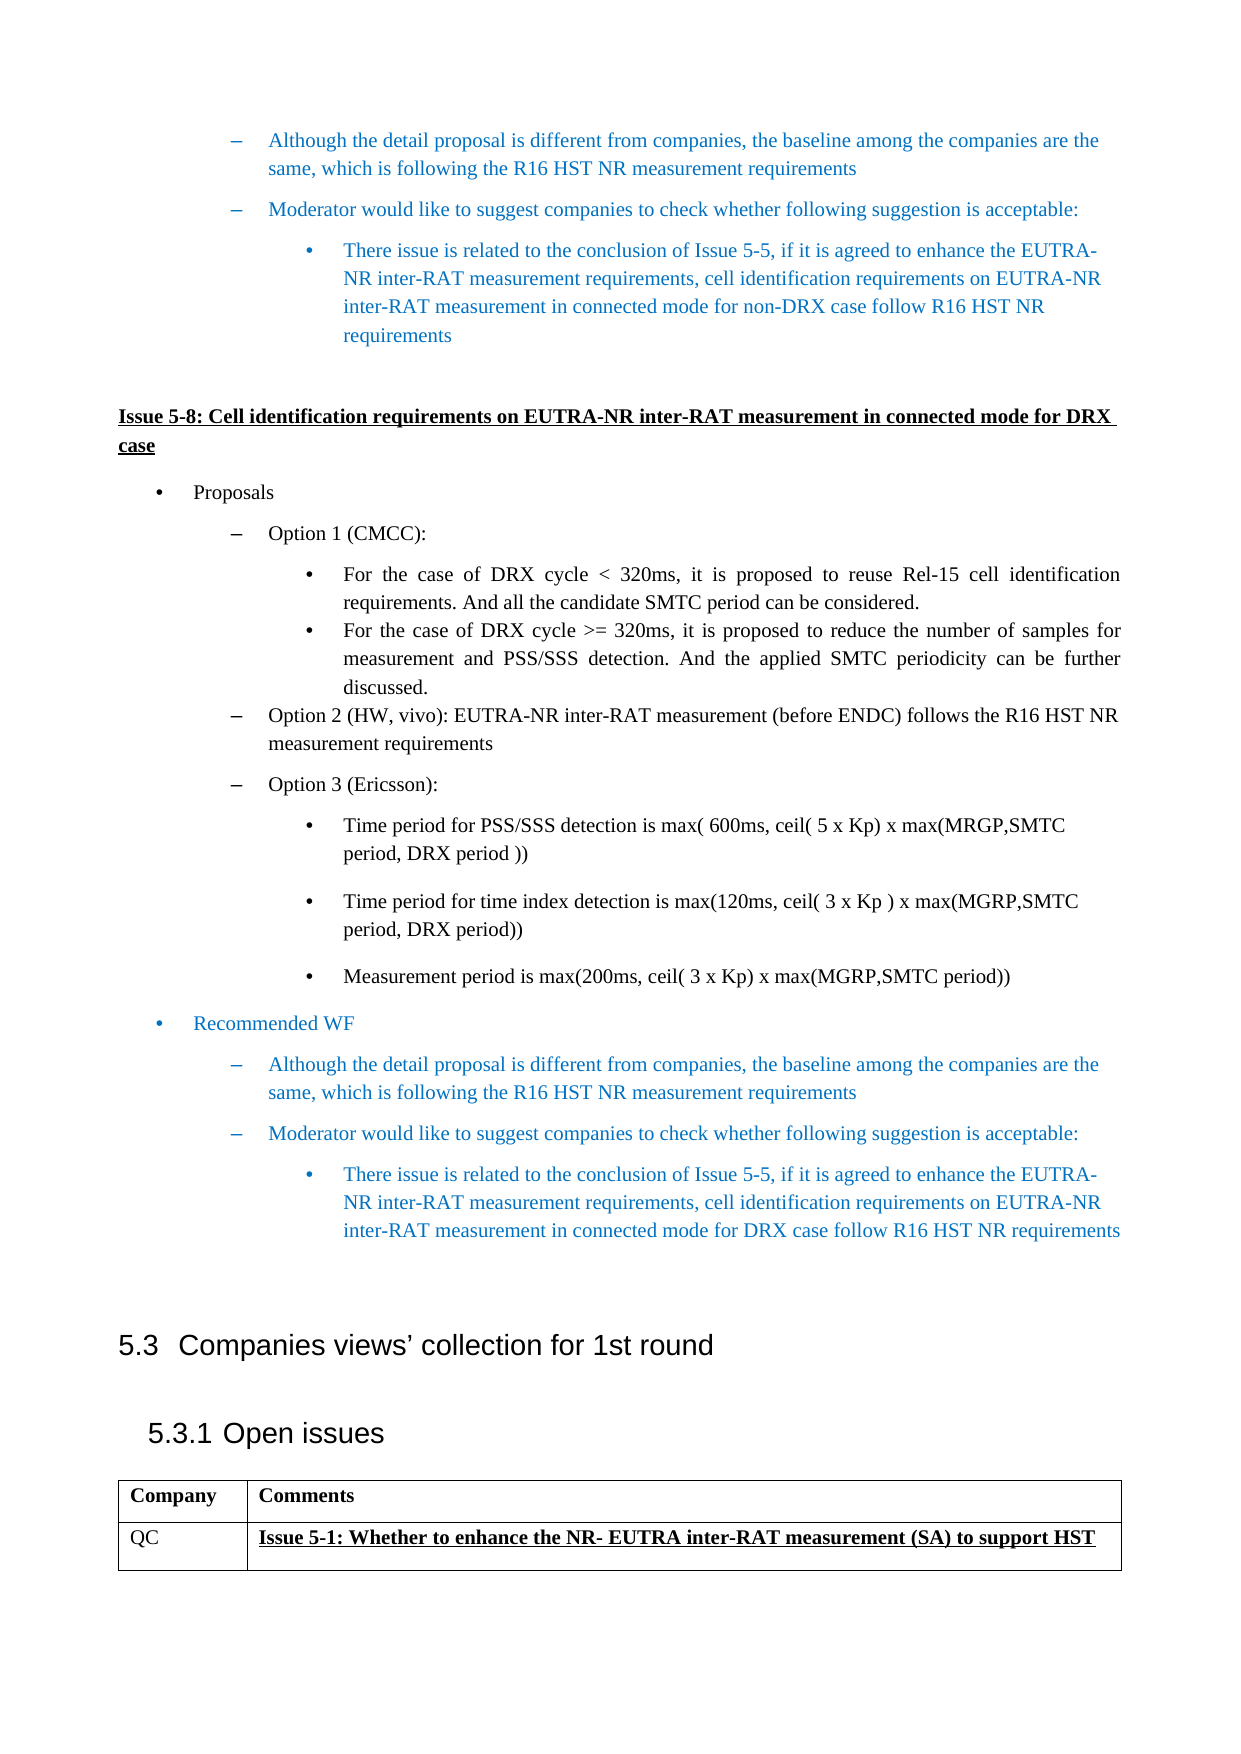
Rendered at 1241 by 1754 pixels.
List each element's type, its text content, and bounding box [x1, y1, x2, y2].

list Although the detail proposal is different from companies, the baseline among the companies are the same, which is following the R16 HST NR measurement requirements [231, 126, 1122, 182]
list Moderator would like to suggest companies to check whether following suggestion is acceptable: [231, 195, 1122, 223]
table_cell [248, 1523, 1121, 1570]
list Although the detail proposal is different from companies, the baseline among the companies are the same, which is following the R16 HST NR measurement requirements [231, 1050, 1122, 1106]
list Recommended WF [156, 1009, 1122, 1037]
list Moderator would like to suggest companies to check whether following suggestion is acceptable: [231, 1119, 1122, 1147]
list Proposals [156, 478, 1122, 506]
list For the case of DRX cycle < 320ms, it is proposed to reuse Rel-15 cell identification requirements. And all the candidate SMTC period can be considered. [306, 559, 1122, 616]
list Option 1 (CMCC): [231, 518, 1122, 547]
list Time period for PSS/SSS detection is max( 600ms, ceil( 5 x Kp) x max(MRGP,SMTC period, DRX period )) [306, 811, 1122, 868]
list Option 2 (HW, vivo): EUTRA-NR inter-RAT measurement (before ENDC) follows the R16 HST NR measurement requirements [231, 701, 1122, 758]
list For the case of DRX cycle >= 320ms, it is proposed to reduce the number of samples for measurement and PSS/SSS detection. And the applied SMTC periodicity can be further discussed. [306, 616, 1122, 701]
list Time period for time index detection is max(120ms, ceil( 3 x Kp ) x max(MGRP,SMTC period, DRX period)) [306, 886, 1122, 943]
list Option 3 (Ericsson): [231, 770, 1122, 798]
list Measurement period is max(200ms, ceil( 3 x Kp) x max(MGRP,SMTC period)) [306, 962, 1122, 990]
subtitle Companies views’ collection for 1st round [118, 1317, 1122, 1373]
list There issue is related to the conclusion of Issue 5-5, if it is agreed to enhance the EUTRA-NR inter-RAT measurement requirements, cell identification requirements on EUTRA-NR inter-RAT measurement in connected mode for DRX case follow R16 HST NR requirements [306, 1160, 1122, 1245]
table_header Comments [248, 1481, 1121, 1522]
text Issue 5-8: Cell identification requirements on EUTRA-NR inter-RAT measurement in connected mode for DRX case [118, 402, 1122, 459]
table_header Company [119, 1481, 247, 1522]
table_cell QC [119, 1523, 247, 1570]
subtitle Open issues [148, 1405, 1122, 1461]
list There issue is related to the conclusion of Issue 5-5, if it is agreed to enhance the EUTRA-NR inter-RAT measurement requirements, cell identification requirements on EUTRA-NR inter-RAT measurement in connected mode for non-DRX case follow R16 HST NR requirements [306, 236, 1122, 349]
